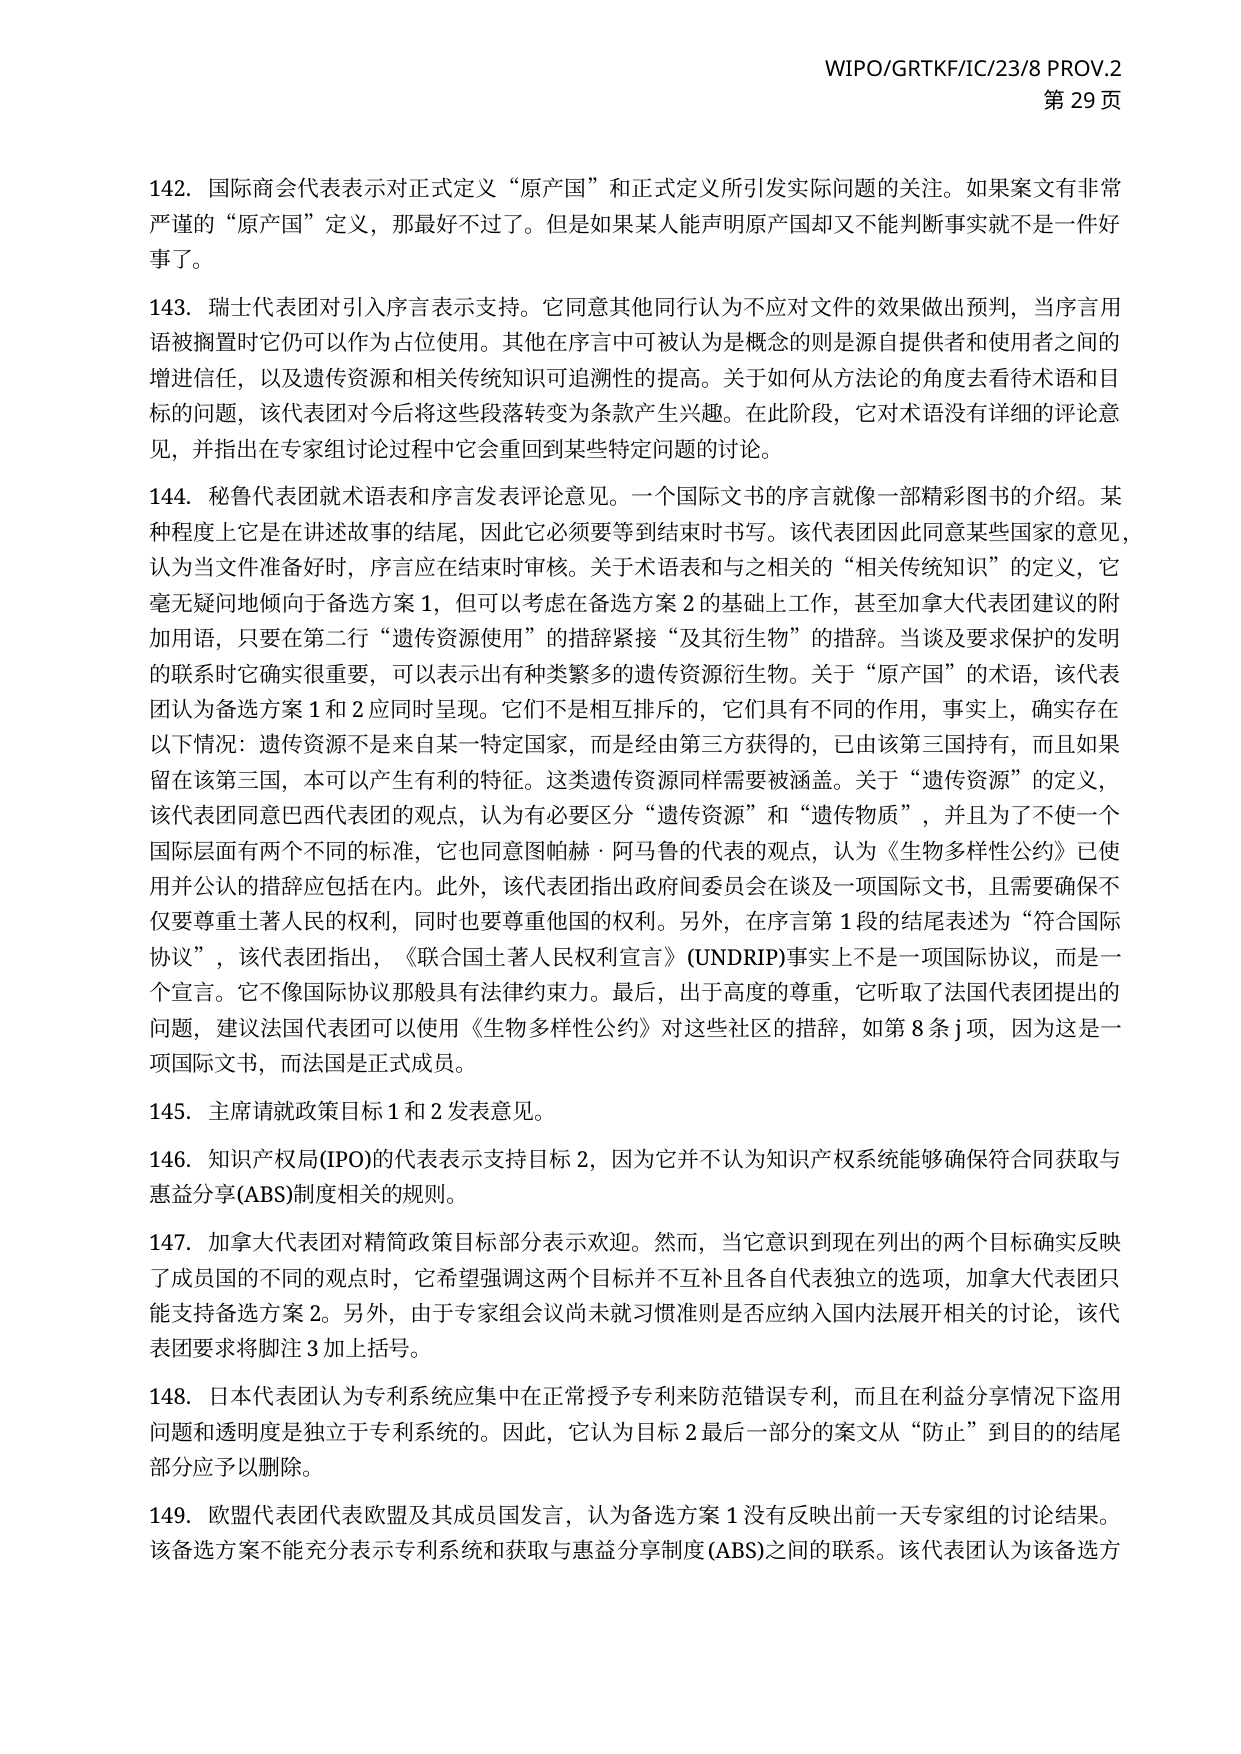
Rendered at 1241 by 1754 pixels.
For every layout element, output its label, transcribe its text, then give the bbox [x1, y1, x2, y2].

text 加拿大代表团对精简政策目标部分表示欢迎。然而，当它意识到现在列出的两个目标确实反映了成员国的不同的观点时，它希望强调这两个目标并不互补且各自代表独立的选项，加拿大代表团只能支持备选方案2。另外，由于专家组会议尚未就习惯准则是否应纳入国内法展开相关的讨论，该代表团要求将脚注3加上括号。 [149, 1222, 1122, 1363]
text 日本代表团认为专利系统应集中在正常授予专利来防范错误专利，而且在利益分享情况下盗用问题和透明度是独立于专利系统的。因此，它认为目标2最后一部分的案文从“防止”到目的的结尾部分应予以删除。 [149, 1376, 1122, 1482]
text 秘鲁代表团就术语表和序言发表评论意见。一个国际文书的序言就像一部精彩图书的介绍。某种程度上它是在讲述故事的结尾，因此它必须要等到结束时书写。该代表团因此同意某些国家的意见，认为当文件准备好时，序言应在结束时审核。关于术语表和与之相关的“相关传统知识”的定义，它毫无疑问地倾向于备选方案1，但可以考虑在备选方案2的基础上工作，甚至加拿大代表团建议的附加用语，只要在第二行“遗传资源使用”的措辞紧接“及其衍生物”的措辞。当谈及要求保护的发明的联系时它确实很重要，可以表示出有种类繁多的遗传资源衍生物。关于“原产国”的术语，该代表团认为备选方案1和2应同时呈现。它们不是相互排斥的，它们具有不同的作用，事实上，确实存在以下情况：遗传资源不是来自某一特定国家，而是经由第三方获得的，已由该第三国持有，而且如果留在该第三国，本可以产生有利的特征。这类遗传资源同样需要被涵盖。关于“遗传资源”的定义，该代表团同意巴西代表团的观点，认为有必要区分“遗传资源”和“遗传物质”，并且为了不使一个国际层面有两个不同的标准，它也同意图帕赫•阿马鲁的代表的观点，认为《生物多样性公约》已使用并公认的措辞应包括在内。此外，该代表团指出政府间委员会在谈及一项国际文书，且需要确保不仅要尊重土著人民的权利，同时也要尊重他国的权利。另外，在序言第1段的结尾表述为“符合国际协议”，该代表团指出，《联合国土著人民权利宣言》(UNDRIP)事实上不是一项国际协议，而是一个宣言。它不像国际协议那般具有法律约束力。最后，出于高度的尊重，它听取了法国代表团提出的问题，建议法国代表团可以使用《生物多样性公约》对这些社区的措辞，如第8条j项，因为这是一项国际文书，而法国是正式成员。 [149, 476, 1122, 1078]
text 主席请就政策目标1和2发表意见。 [149, 1090, 1122, 1126]
text 知识产权局(IPO)的代表表示支持目标2，因为它并不认为知识产权系统能够确保符合同获取与惠益分享(ABS)制度相关的规则。 [149, 1138, 1122, 1209]
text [149, 1494, 1122, 1565]
text 瑞士代表团对引入序言表示支持。它同意其他同行认为不应对文件的效果做出预判，当序言用语被搁置时它仍可以作为占位使用。其他在序言中可被认为是概念的则是源自提供者和使用者之间的增进信任，以及遗传资源和相关传统知识可追溯性的提高。关于如何从方法论的角度去看待术语和目标的问题，该代表团对今后将这些段落转变为条款产生兴趣。在此阶段，它对术语没有详细的评论意见，并指出在专家组讨论过程中它会重回到某些特定问题的讨论。 [149, 286, 1122, 463]
text 国际商会代表表示对正式定义“原产国”和正式定义所引发实际问题的关注。如果案文有非常严谨的“原产国”定义，那最好不过了。但是如果某人能声明原产国却又不能判断事实就不是一件好事了。 [149, 167, 1122, 274]
